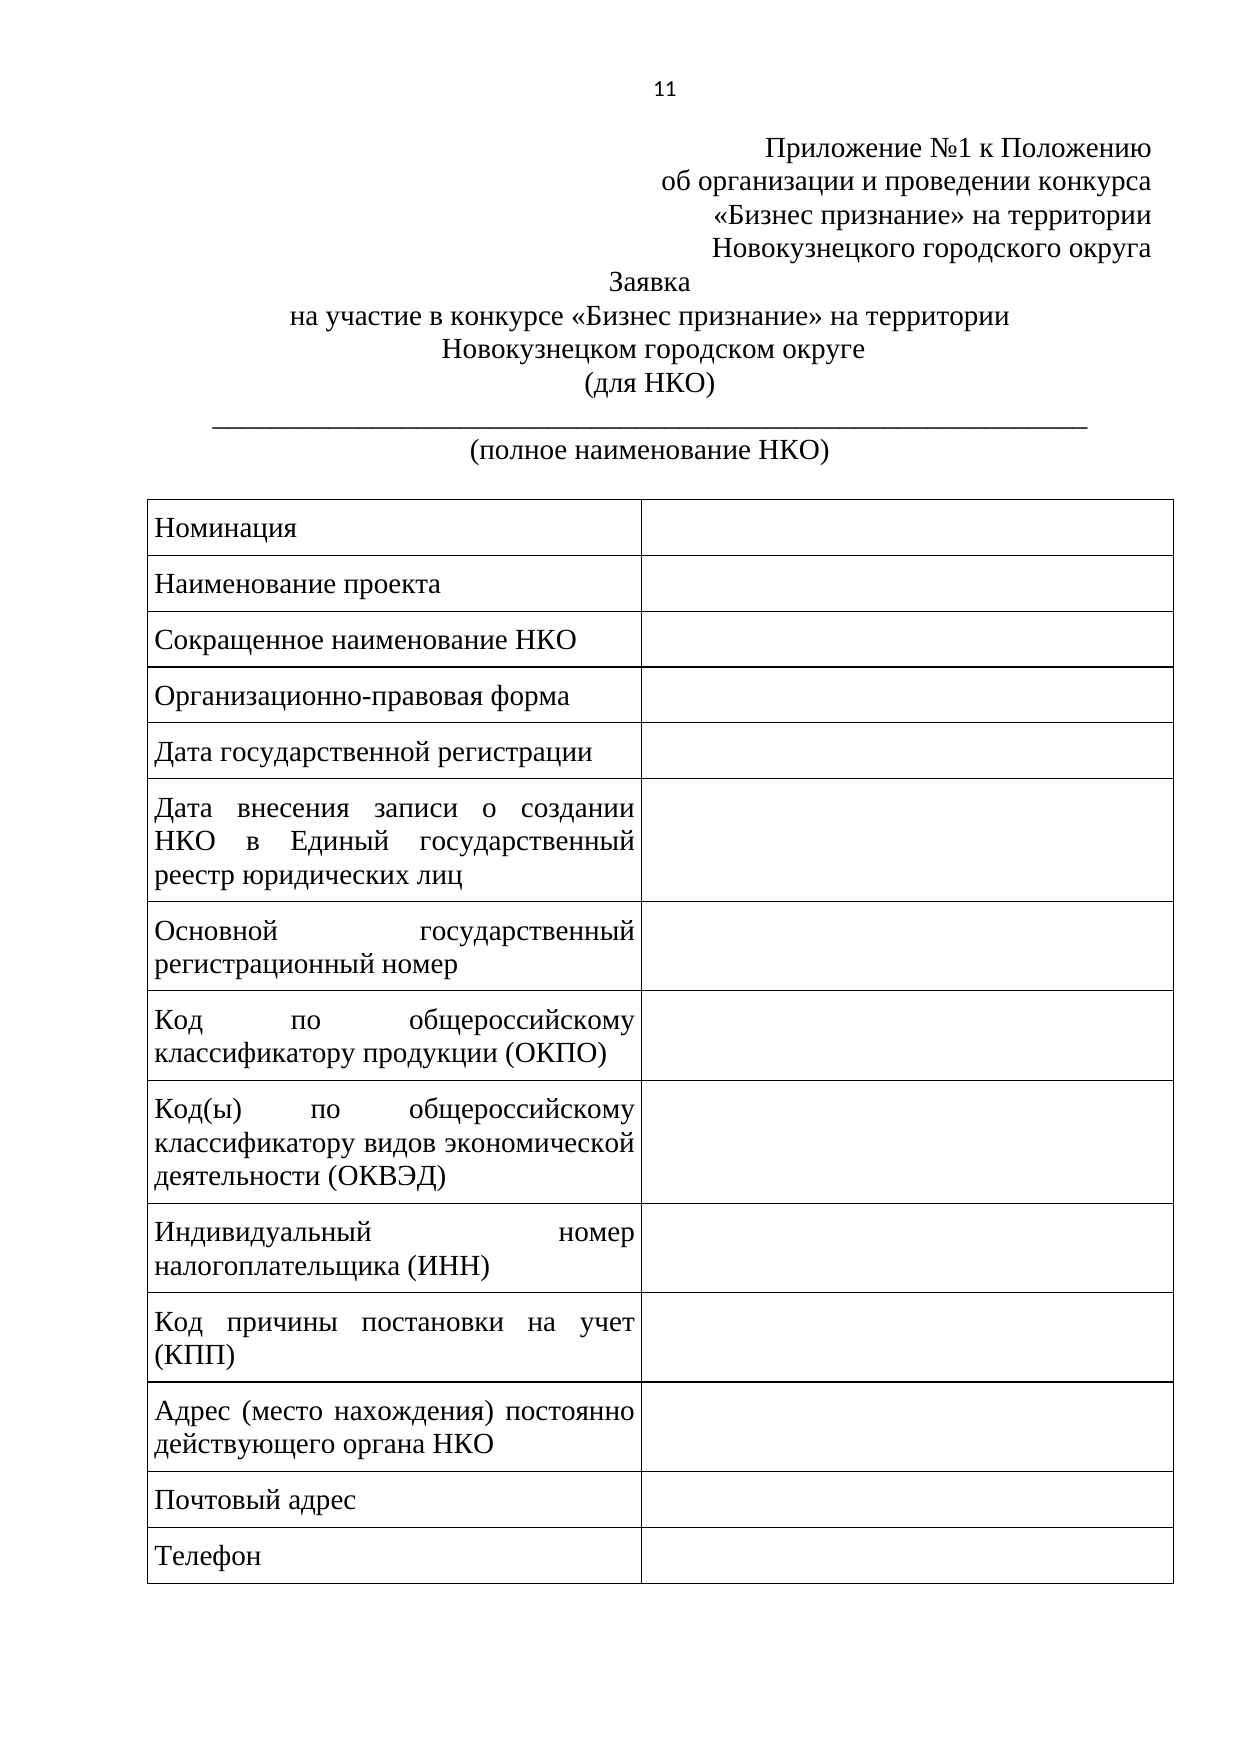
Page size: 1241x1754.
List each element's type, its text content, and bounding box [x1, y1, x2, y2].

text «Бизнес признание» на территории [148, 197, 1152, 231]
table_cell [642, 1293, 1173, 1381]
text (для НКО) [148, 365, 1152, 398]
text ____________________________________________________________ [148, 398, 1152, 432]
table_cell [642, 1081, 1173, 1203]
table_cell [642, 1472, 1173, 1527]
table_cell Индивидуальный номер налогоплательщика (ИНН) [148, 1204, 641, 1292]
table_cell [642, 902, 1173, 990]
table_cell Дата государственной регистрации [148, 723, 641, 778]
table_cell Дата внесения записи о создании НКО в Единый государственный реестр юридических лиц [148, 779, 641, 901]
table_cell Наименование проекта [148, 556, 641, 611]
text на участие в конкурсе «Бизнес признание» на территории [148, 298, 1152, 331]
table_cell [642, 668, 1173, 722]
table_cell Код(ы) по общероссийскому классификатору видов экономической деятельности (ОКВЭД) [148, 1081, 641, 1203]
text Новокузнецком городском округе [148, 331, 1152, 365]
table_cell [642, 779, 1173, 901]
text (полное наименование НКО) [148, 432, 1152, 465]
table_cell [642, 1528, 1173, 1582]
text Приложение №1 к Положению [148, 130, 1152, 163]
table_cell Телефон [148, 1528, 641, 1582]
text об организации и проведении конкурса [148, 163, 1152, 197]
table_cell Код причины постановки на учет (КПП) [148, 1293, 641, 1381]
table_header Номинация [148, 500, 641, 555]
table_cell Организационно-правовая форма [148, 668, 641, 722]
table_cell Адрес (место нахождения) постоянно действующего органа НКО [148, 1383, 641, 1471]
table_cell [642, 1383, 1173, 1471]
table_cell [642, 556, 1173, 611]
table_cell [642, 991, 1173, 1080]
table_cell Сокращенное наименование НКО [148, 612, 641, 666]
table_cell Код по общероссийскому классификатору продукции (ОКПО) [148, 991, 641, 1080]
table_cell Основной государственный регистрационный номер [148, 902, 641, 990]
table_cell [642, 1204, 1173, 1292]
table_cell [642, 723, 1173, 778]
text Заявка [148, 264, 1152, 298]
table_cell [642, 612, 1173, 666]
text Новокузнецкого городского округа [148, 231, 1152, 264]
table_cell Почтовый адрес [148, 1472, 641, 1527]
table_header [642, 500, 1173, 555]
